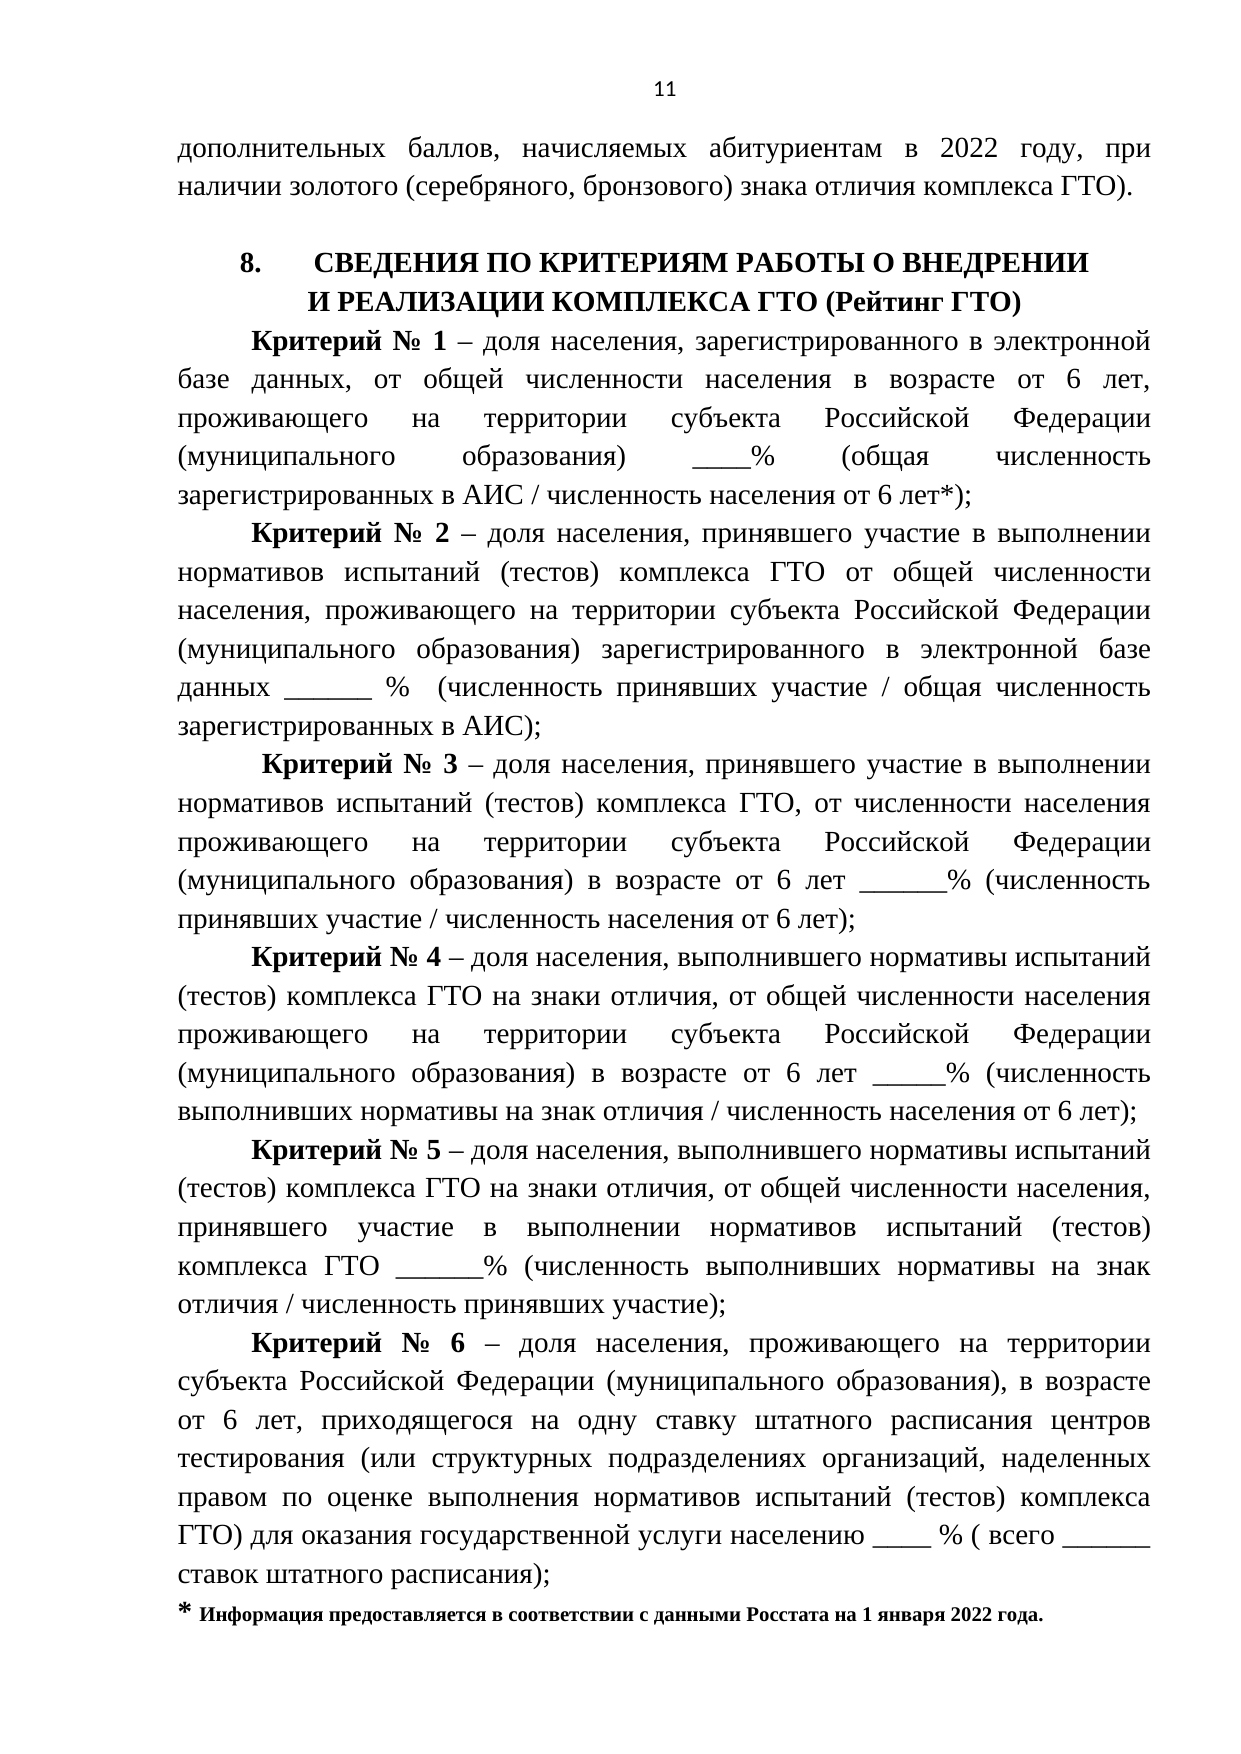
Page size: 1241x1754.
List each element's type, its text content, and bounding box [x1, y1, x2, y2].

list СВЕДЕНИЯ ПО КРИТЕРИЯМ РАБОТЫ О ВНЕДРЕНИИ [177, 246, 1152, 279]
list И РЕАЛИЗАЦИИ КОМПЛЕКСА ГТО (Рейтинг ГТО) [177, 284, 1152, 318]
text Критерий № 2 – доля населения, принявшего участие в выполнении нормативов испытаний (тестов) комплекса ГТО от общей численности населения, проживающего на территории субъекта Российской Федерации (муниципального образования) зарегистрированного в электронной базе данных ______ % (численность принявших участие / общая численность зарегистрированных в АИС); [177, 515, 1152, 742]
text Критерий № 6 – доля населения, проживающего на территории субъекта Российской Федерации (муниципального образования), в возрасте от 6 лет, приходящегося на одну ставку штатного расписания центров тестирования (или структурных подразделениях организаций, наделенных правом по оценке выполнения нормативов испытаний (тестов) комплекса ГТО) для оказания государственной услуги населению ____ % ( всего ______ ставок штатного расписания); [177, 1325, 1152, 1589]
text Критерий № 1 – доля населения, зарегистрированного в электронной базе данных, от общей численности населения в возрасте от 6 лет, проживающего на территории субъекта Российской Федерации (муниципального образования) ____% (общая численность зарегистрированных в АИС / численность населения от 6 лет*); [177, 323, 1152, 510]
text Критерий № 4 – доля населения, выполнившего нормативы испытаний (тестов) комплекса ГТО на знаки отличия, от общей численности населения проживающего на территории субъекта Российской Федерации (муниципального образования) в возрасте от 6 лет _____% (численность выполнивших нормативы на знак отличия / численность населения от 6 лет); [177, 939, 1152, 1127]
text Критерий № 3 – доля населения, принявшего участие в выполнении нормативов испытаний (тестов) комплекса ГТО, от численности населения проживающего на территории субъекта Российской Федерации (муниципального образования) в возрасте от 6 лет ______% (численность принявших участие / численность населения от 6 лет); [177, 747, 1152, 934]
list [177, 130, 1152, 202]
text Критерий № 5 – доля населения, выполнившего нормативы испытаний (тестов) комплекса ГТО на знаки отличия, от общей численности населения, принявшего участие в выполнении нормативов испытаний (тестов) комплекса ГТО ______% (численность выполнивших нормативы на знак отличия / численность принявших участие); [177, 1132, 1152, 1320]
text * Информация предоставляется в соответствии с данными Росстата на 1 января 2022 года. [177, 1594, 1152, 1628]
